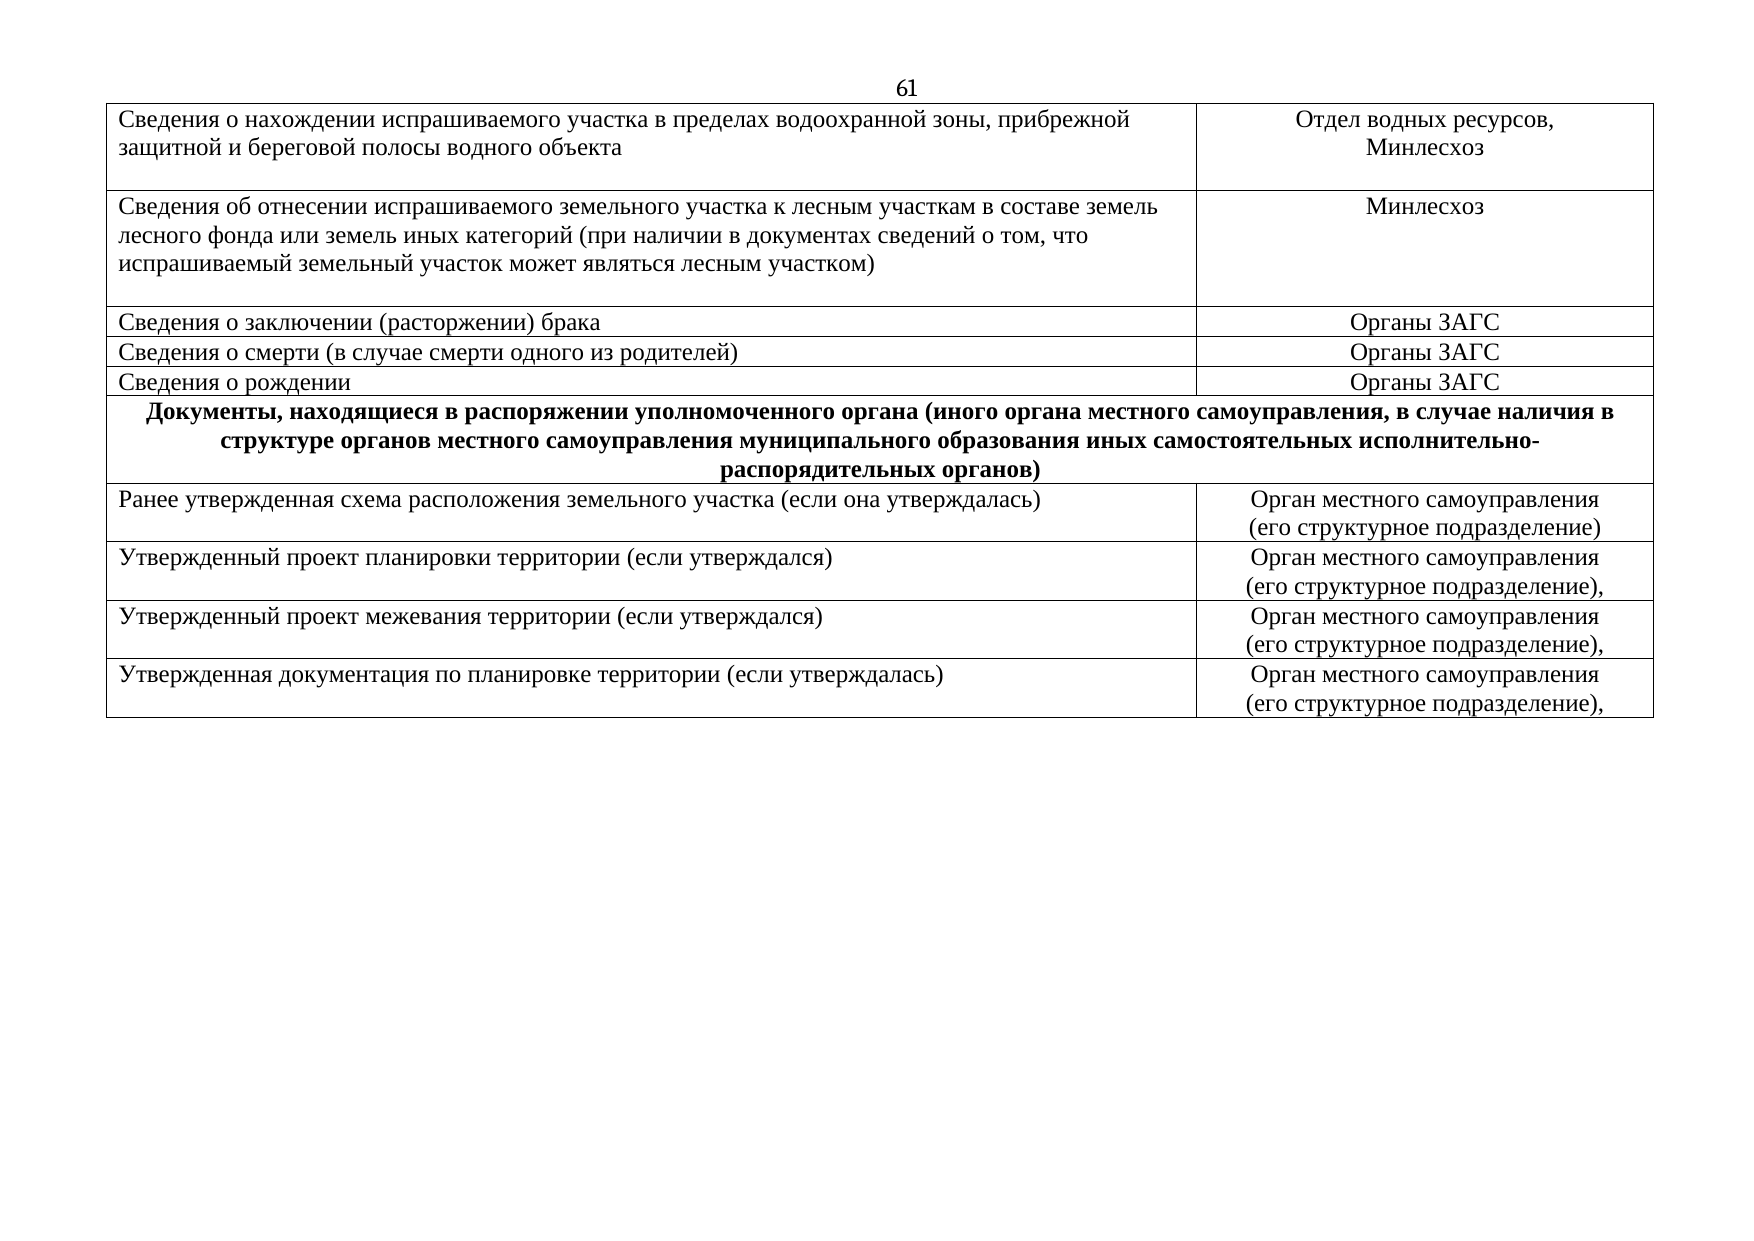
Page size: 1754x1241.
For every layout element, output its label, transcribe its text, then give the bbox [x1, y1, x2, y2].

table_cell Орган местного самоуправления (его структурное подразделение), [1197, 659, 1653, 717]
table_cell Органы ЗАГС [1197, 307, 1653, 336]
table_cell Документы, находящиеся в распоряжении уполномоченного органа (иного органа местного самоуправления, в случае наличия в структуре органов местного самоуправления муниципального образования иных самостоятельных исполнительно-распорядительных органов) [107, 396, 1653, 483]
table_cell Ранее утвержденная схема расположения земельного участка (если она утверждалась) [107, 484, 1196, 541]
table_cell Минлесхоз [1197, 191, 1653, 306]
table_cell Сведения о смерти (в случае смерти одного из родителей) [107, 337, 1196, 366]
table_cell Утвержденный проект межевания территории (если утверждался) [107, 601, 1196, 658]
table_cell Орган местного самоуправления (его структурное подразделение) [1197, 484, 1653, 541]
table_cell Отдел водных ресурсов, Минлесхоз [1197, 104, 1653, 190]
table_cell Утвержденный проект планировки территории (если утверждался) [107, 542, 1196, 600]
table_cell Органы ЗАГС [1197, 337, 1653, 366]
table_cell Сведения о нахождении испрашиваемого участка в пределах водоохранной зоны, прибрежной защитной и береговой полосы водного объекта [107, 104, 1196, 190]
table_cell Сведения о заключении (расторжении) брака [107, 307, 1196, 336]
table_cell Органы ЗАГС [1197, 367, 1653, 395]
table_cell Сведения об отнесении испрашиваемого земельного участка к лесным участкам в составе земель лесного фонда или земель иных категорий (при наличии в документах сведений о том, что испрашиваемый земельный участок может являться лесным участком) [107, 191, 1196, 306]
table_cell Сведения о рождении [107, 367, 1196, 395]
table_cell Орган местного самоуправления (его структурное подразделение), [1197, 542, 1653, 600]
table_cell Орган местного самоуправления (его структурное подразделение), [1197, 601, 1653, 658]
table_cell Утвержденная документация по планировке территории (если утверждалась) [107, 659, 1196, 717]
